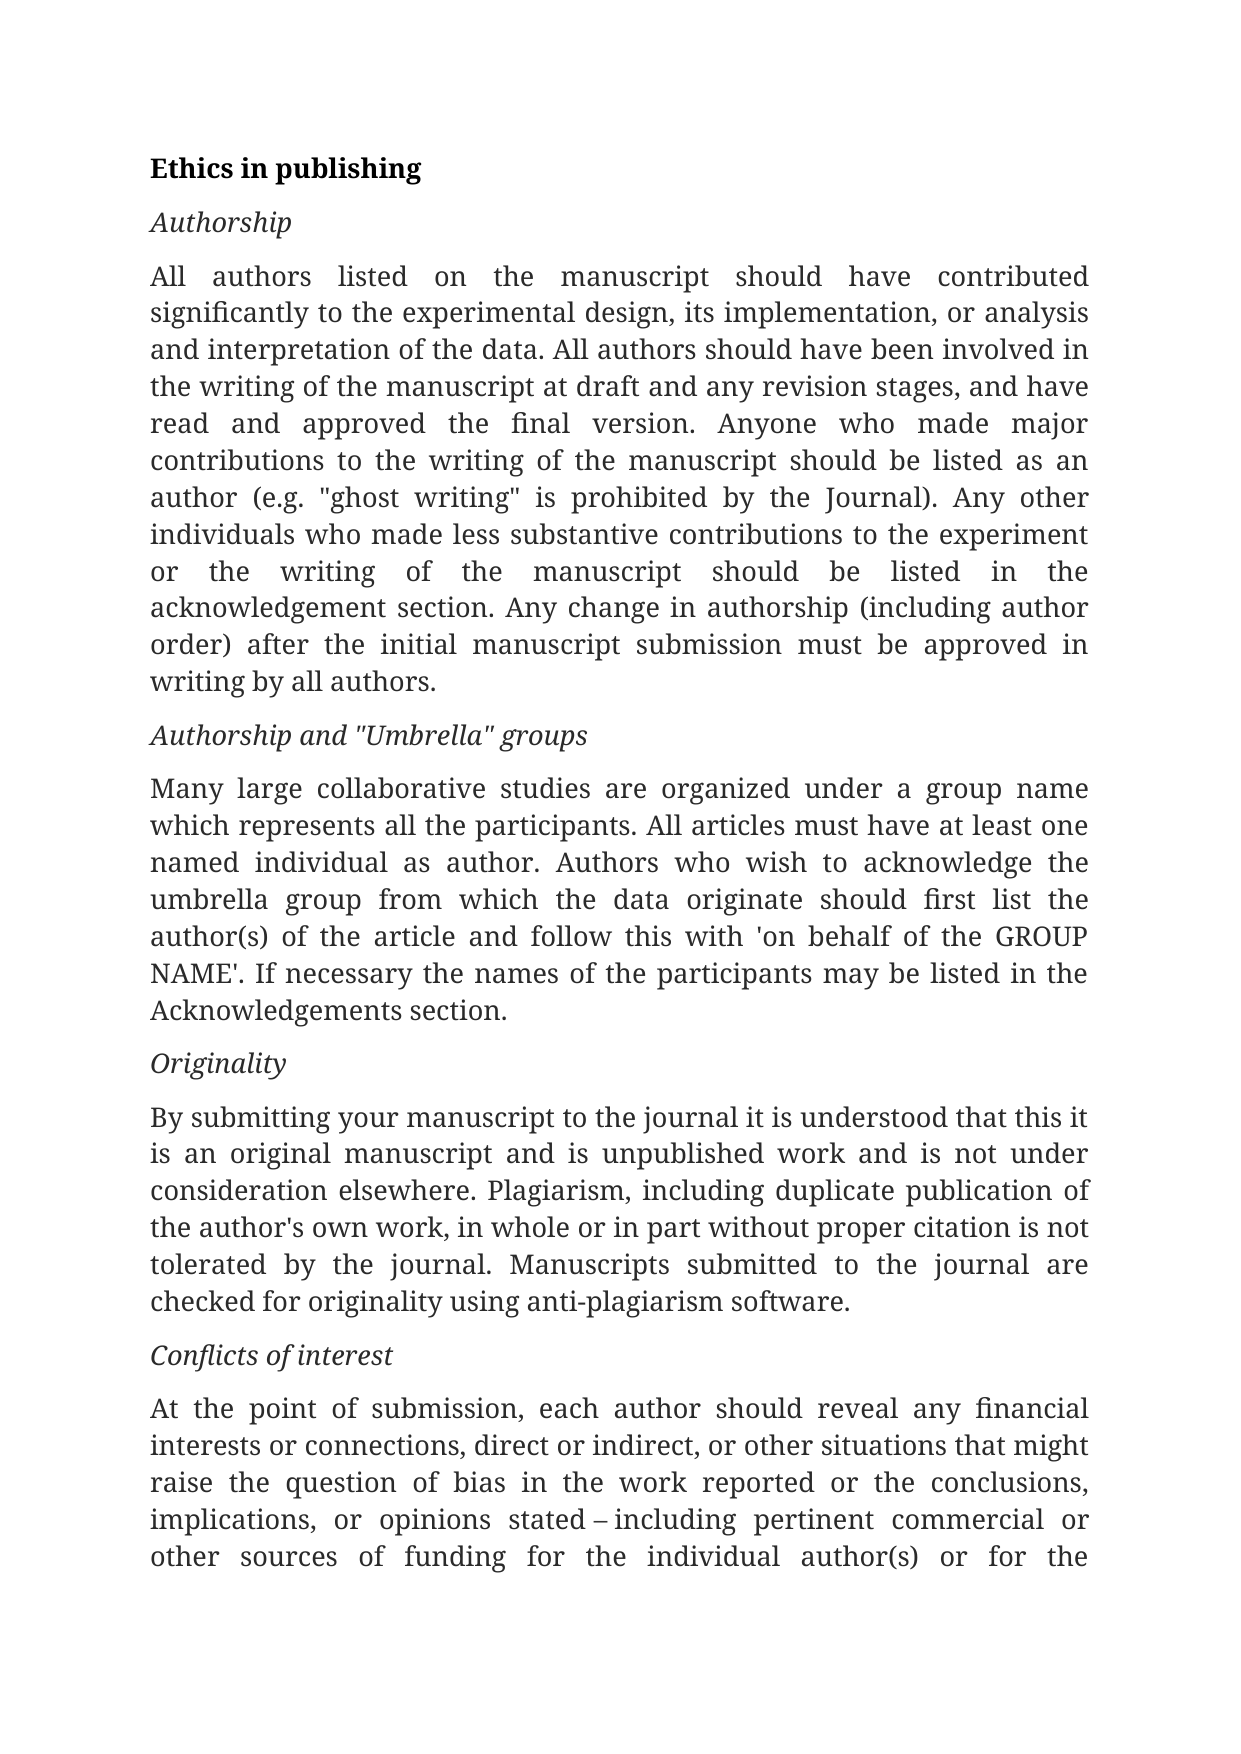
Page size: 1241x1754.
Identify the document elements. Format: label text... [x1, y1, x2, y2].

text Conflicts of interest [150, 1336, 1090, 1373]
text Originality [150, 1044, 1090, 1081]
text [150, 1389, 1090, 1574]
text All authors listed on the manuscript should have contributed significantly to the experimental design, its implementation, or analysis and interpretation of the data. All authors should have been involved in the writing of the manuscript at draft and any revision stages, and have read and approved the final version. Anyone who made major contributions to the writing of the manuscript should be listed as an author (e.g. "ghost writing" is prohibited by the Journal). Any other individuals who made less substantive contributions to the experiment or the writing of the manuscript should be listed in the acknowledgement section. Any change in authorship (including author order) after the initial manuscript submission must be approved in writing by all authors. [150, 257, 1090, 699]
text Many large collaborative studies are organized under a group name which represents all the participants. All articles must have at least one named individual as author. Authors who wish to acknowledge the umbrella group from which the data originate should first list the author(s) of the article and follow this with 'on behalf of the GROUP NAME'. If necessary the names of the participants may be listed in the Acknowledgements section. [150, 770, 1090, 1028]
list Ethics in publishing [150, 150, 1090, 187]
text By submitting your manuscript to the journal it is understood that this it is an original manuscript and is unpublished work and is not under consideration elsewhere. Plagiarism, including duplicate publication of the author's own work, in whole or in part without proper citation is not tolerated by the journal. Manuscripts submitted to the journal are checked for originality using anti-plagiarism software. [150, 1098, 1090, 1319]
text Authorship and "Umbrella" groups [150, 716, 1090, 753]
text Authorship [150, 203, 1090, 240]
